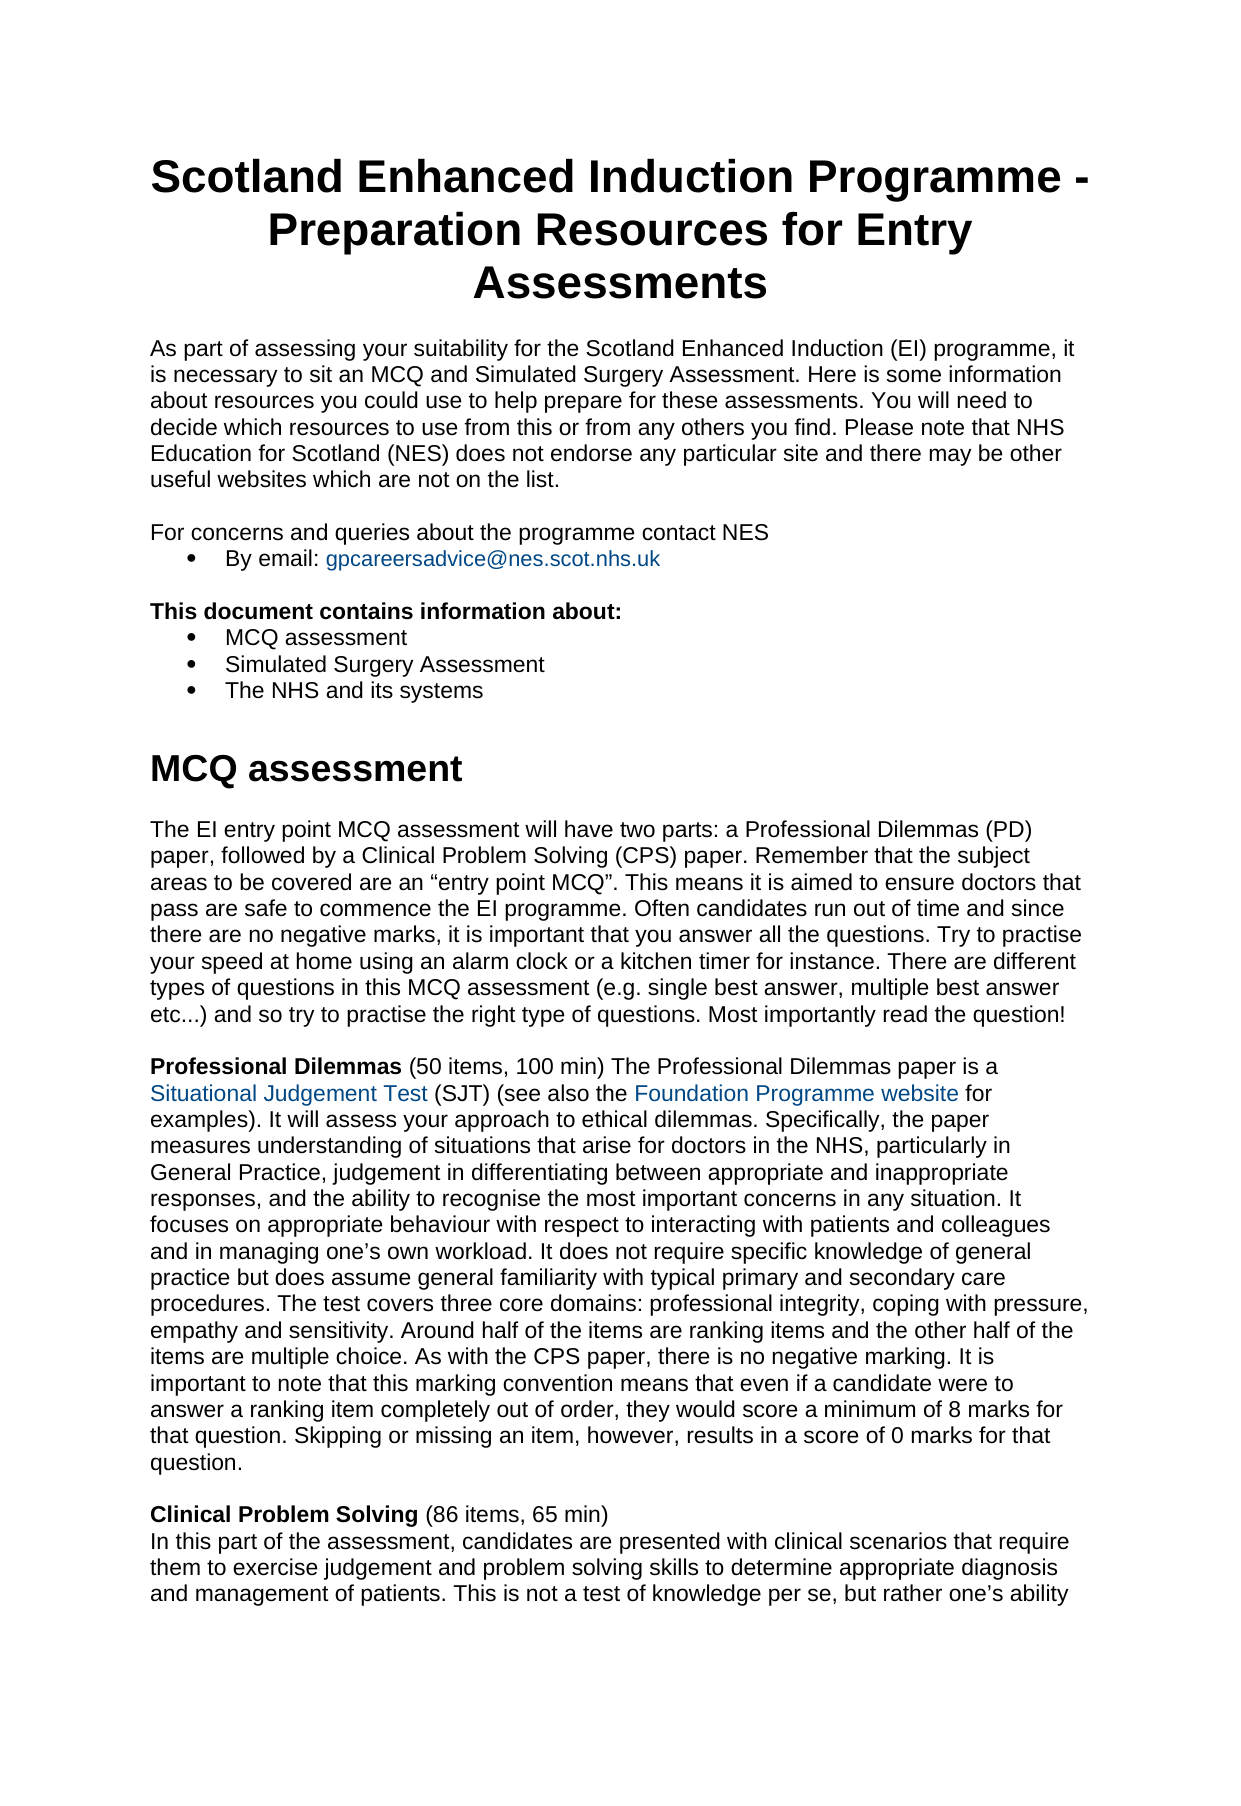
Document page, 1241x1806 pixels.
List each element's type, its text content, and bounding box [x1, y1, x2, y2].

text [150, 1528, 1090, 1607]
list The NHS and its systems [187, 677, 1090, 703]
text This document contains information about: [150, 598, 1090, 624]
text The EI entry point MCQ assessment will have two parts: a Professional Dilemmas (PD) paper, followed by a Clinical Problem Solving (CPS) paper. Remember that the subject areas to be covered are an “entry point MCQ”. This means it is aimed to ensure doctors that pass are safe to commence the EI programme. Often candidates run out of time and since there are no negative marks, it is important that you answer all the questions. Try to practise your speed at home using an alarm clock or a kitchen timer for instance. There are different types of questions in this MCQ assessment (e.g. single best answer, multiple best answer etc...) and so try to practise the right type of questions. Most importantly read the question! [150, 816, 1090, 1027]
text MCQ assessment [150, 747, 1090, 790]
text Clinical Problem Solving (86 items, 65 min) [150, 1501, 1090, 1528]
text As part of assessing your suitability for the Scotland Enhanced Induction (EI) programme, it is necessary to sit an MCQ and Simulated Surgery Assessment. Here is some information about resources you could use to help prepare for these assessments. You will need to decide which resources to use from this or from any others you find. Please note that NHS Education for Scotland (NES) does not endorse any particular site and there may be other useful websites which are not on the list. [150, 334, 1090, 493]
list Simulated Surgery Assessment [187, 651, 1090, 677]
list MCQ assessment [187, 624, 1090, 651]
text Scotland Enhanced Induction Programme - Preparation Resources for Entry Assessments [150, 150, 1090, 308]
text Professional Dilemmas (50 items, 100 min) The Professional Dilemmas paper is a Situational Judgement Test (SJT) (see also the Foundation Programme website for examples). It will assess your approach to ethical dilemmas. Specifically, the paper measures understanding of situations that arise for doctors in the NHS, particularly in General Practice, judgement in differentiating between appropriate and inappropriate responses, and the ability to recognise the most important concerns in any situation. It focuses on appropriate behaviour with respect to interacting with patients and colleagues and in managing one’s own workload. It does not require specific knowledge of general practice but does assume general familiarity with typical primary and secondary care procedures. The test covers three core domains: professional integrity, coping with pressure, empathy and sensitivity. Around half of the items are ranking items and the other half of the items are multiple choice. As with the CPS paper, there is no negative marking. It is important to note that this marking convention means that even if a candidate were to answer a ranking item completely out of order, they would score a minimum of 8 marks for that question. Skipping or missing an item, however, results in a score of 0 marks for that question. [150, 1053, 1090, 1475]
text For concerns and queries about the programme contact NES [150, 519, 1090, 545]
list By email: gpcareersadvice@nes.scot.nhs.uk [187, 545, 1090, 572]
